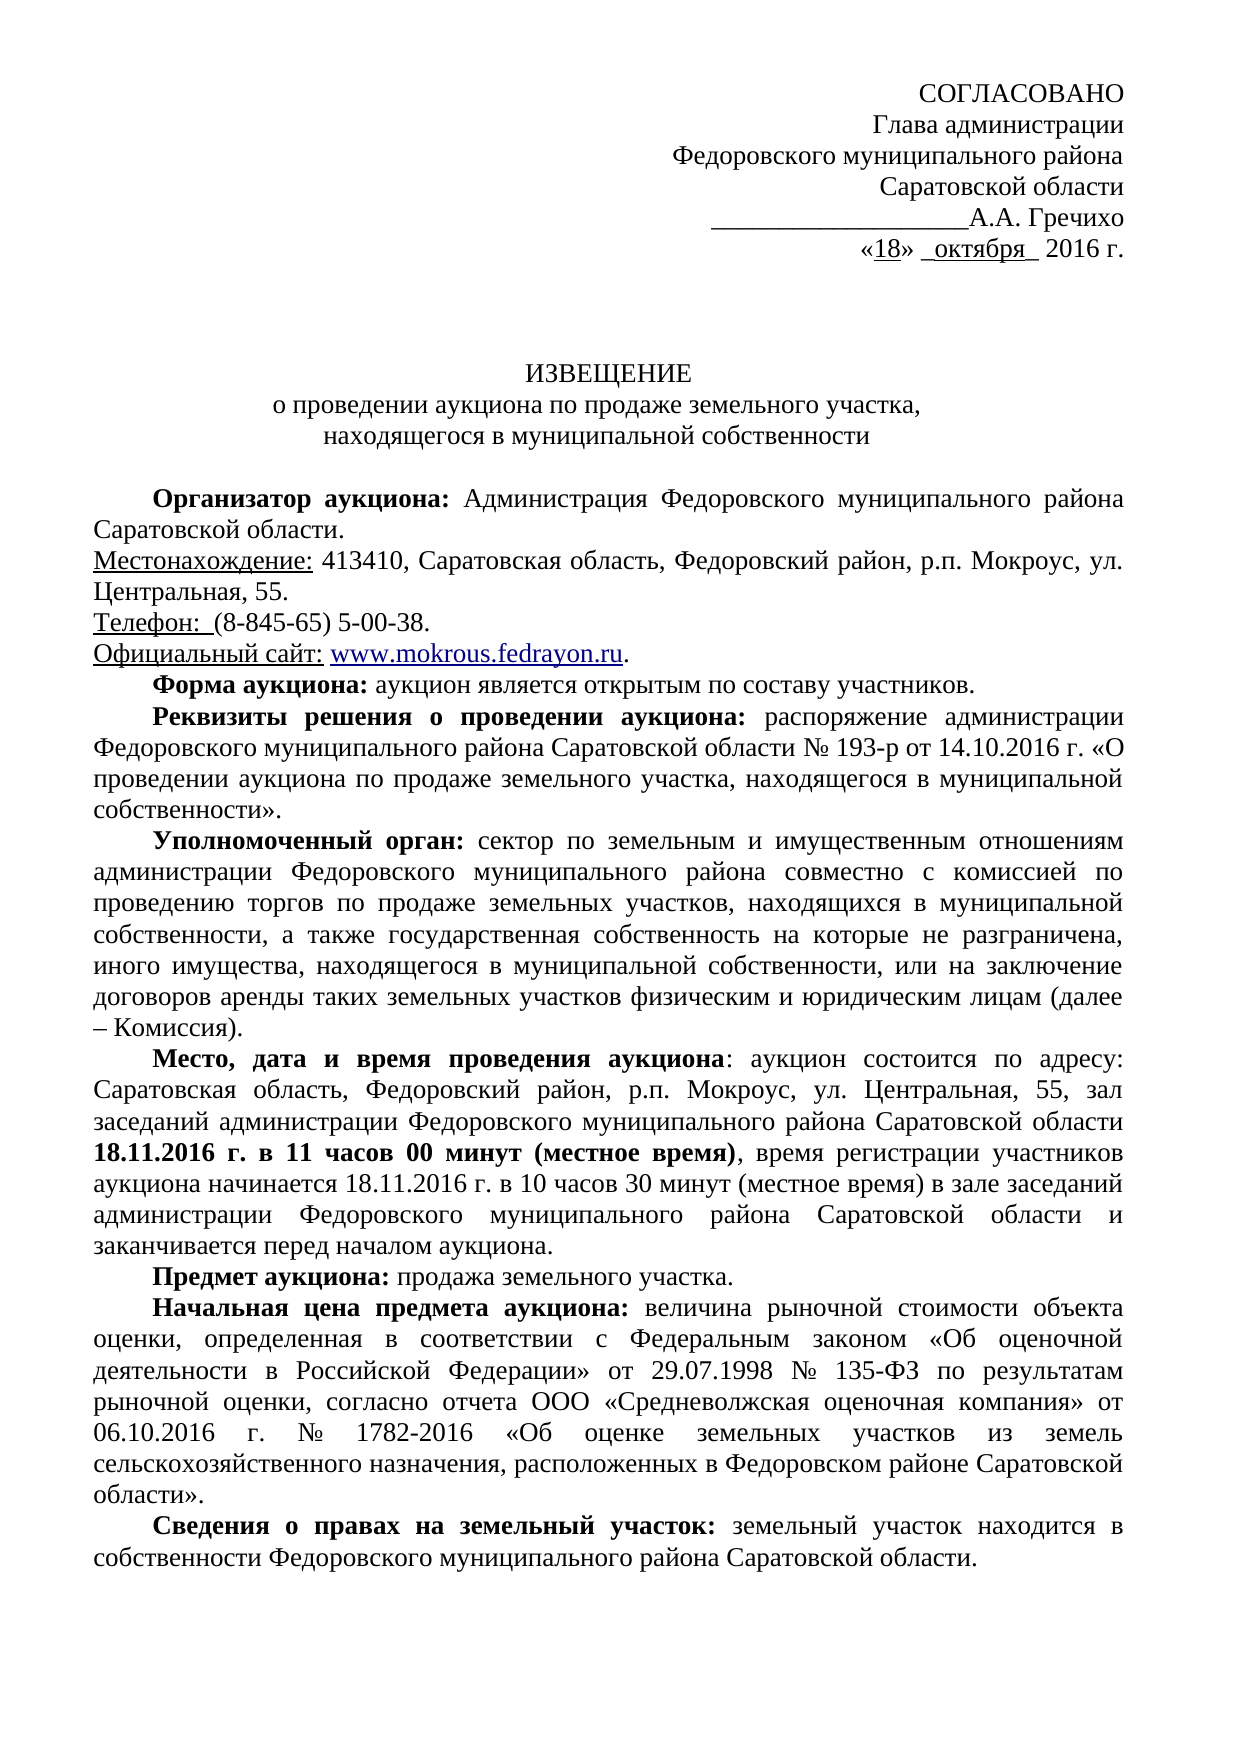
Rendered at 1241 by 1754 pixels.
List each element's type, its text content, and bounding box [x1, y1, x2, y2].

text ИЗВЕЩЕНИЕ [93, 357, 1124, 388]
text СОГЛАСОВАНО [93, 77, 1124, 108]
text ___________________А.А. Гречихо [93, 201, 1124, 232]
text Телефон: (8-845-65) 5-00-38. [93, 606, 1124, 637]
text Глава администрации [93, 108, 1124, 139]
text Федоровского муниципального района [93, 139, 1124, 170]
text «18» _октября_ 2016 г. [93, 232, 1124, 264]
text Уполномоченный орган: сектор по земельным и имущественным отношениям администрации Федоровского муниципального района совместно с комиссией по проведению торгов по продаже земельных участков, находящихся в муниципальной собственности, а также государственная собственность на которые не разграничена, иного имущества, находящегося в муниципальной собственности, или на заключение договоров аренды таких земельных участков физическим и юридическим лицам (далее – Комиссия). [93, 824, 1124, 1042]
text Саратовской области [93, 170, 1124, 201]
text Реквизиты решения о проведении аукциона: распоряжение администрации Федоровского муниципального района Саратовской области № 193-р от 14.10.2016 г. «О проведении аукциона по продаже земельного участка, находящегося в муниципальной собственности». [93, 700, 1124, 824]
text Форма аукциона: аукцион является открытым по составу участников. [93, 668, 1124, 700]
text Организатор аукциона: Администрация Федоровского муниципального района Саратовской области. [93, 482, 1124, 544]
list Сведения о правах на земельный участок: земельный участок находится в собственности Федоровского муниципального района Саратовской области. [93, 1509, 1124, 1572]
list Предмет аукциона: продажа земельного участка. [93, 1260, 1124, 1291]
text Местонахождение: 413410, Саратовская область, Федоровский район, р.п. Мокроус, ул. Центральная, 55. [93, 544, 1124, 606]
text о проведении аукциона по продаже земельного участка, [93, 388, 1100, 419]
list Начальная цена предмета аукциона: величина рыночной стоимости объекта оценки, определенная в соответствии с Федеральным законом «Об оценочной деятельности в Российской Федерации» от 29.07.1998 № 135-ФЗ по результатам рыночной оценки, согласно отчета ООО «Средневолжская оценочная компания» от 06.10.2016 г. № 1782-2016 «Об оценке земельных участков из земель сельскохозяйственного назначения, расположенных в Федоровском районе Саратовской области». [93, 1291, 1124, 1509]
text Официальный сайт: www.mokrous.fedrayon.ru. [93, 637, 1124, 668]
list Место, дата и время проведения аукциона: аукцион состоится по адресу: Саратовская область, Федоровский район, р.п. Мокроус, ул. Центральная, 55, зал заседаний администрации Федоровского муниципального района Саратовской области 18.11.2016 г. в 11 часов 00 минут (местное время), время регистрации участников аукциона начинается 18.11.2016 г. в 10 часов 30 минут (местное время) в зале заседаний администрации Федоровского муниципального района Саратовской области и заканчивается перед началом аукциона. [93, 1042, 1124, 1260]
text находящегося в муниципальной собственности [93, 419, 1100, 451]
